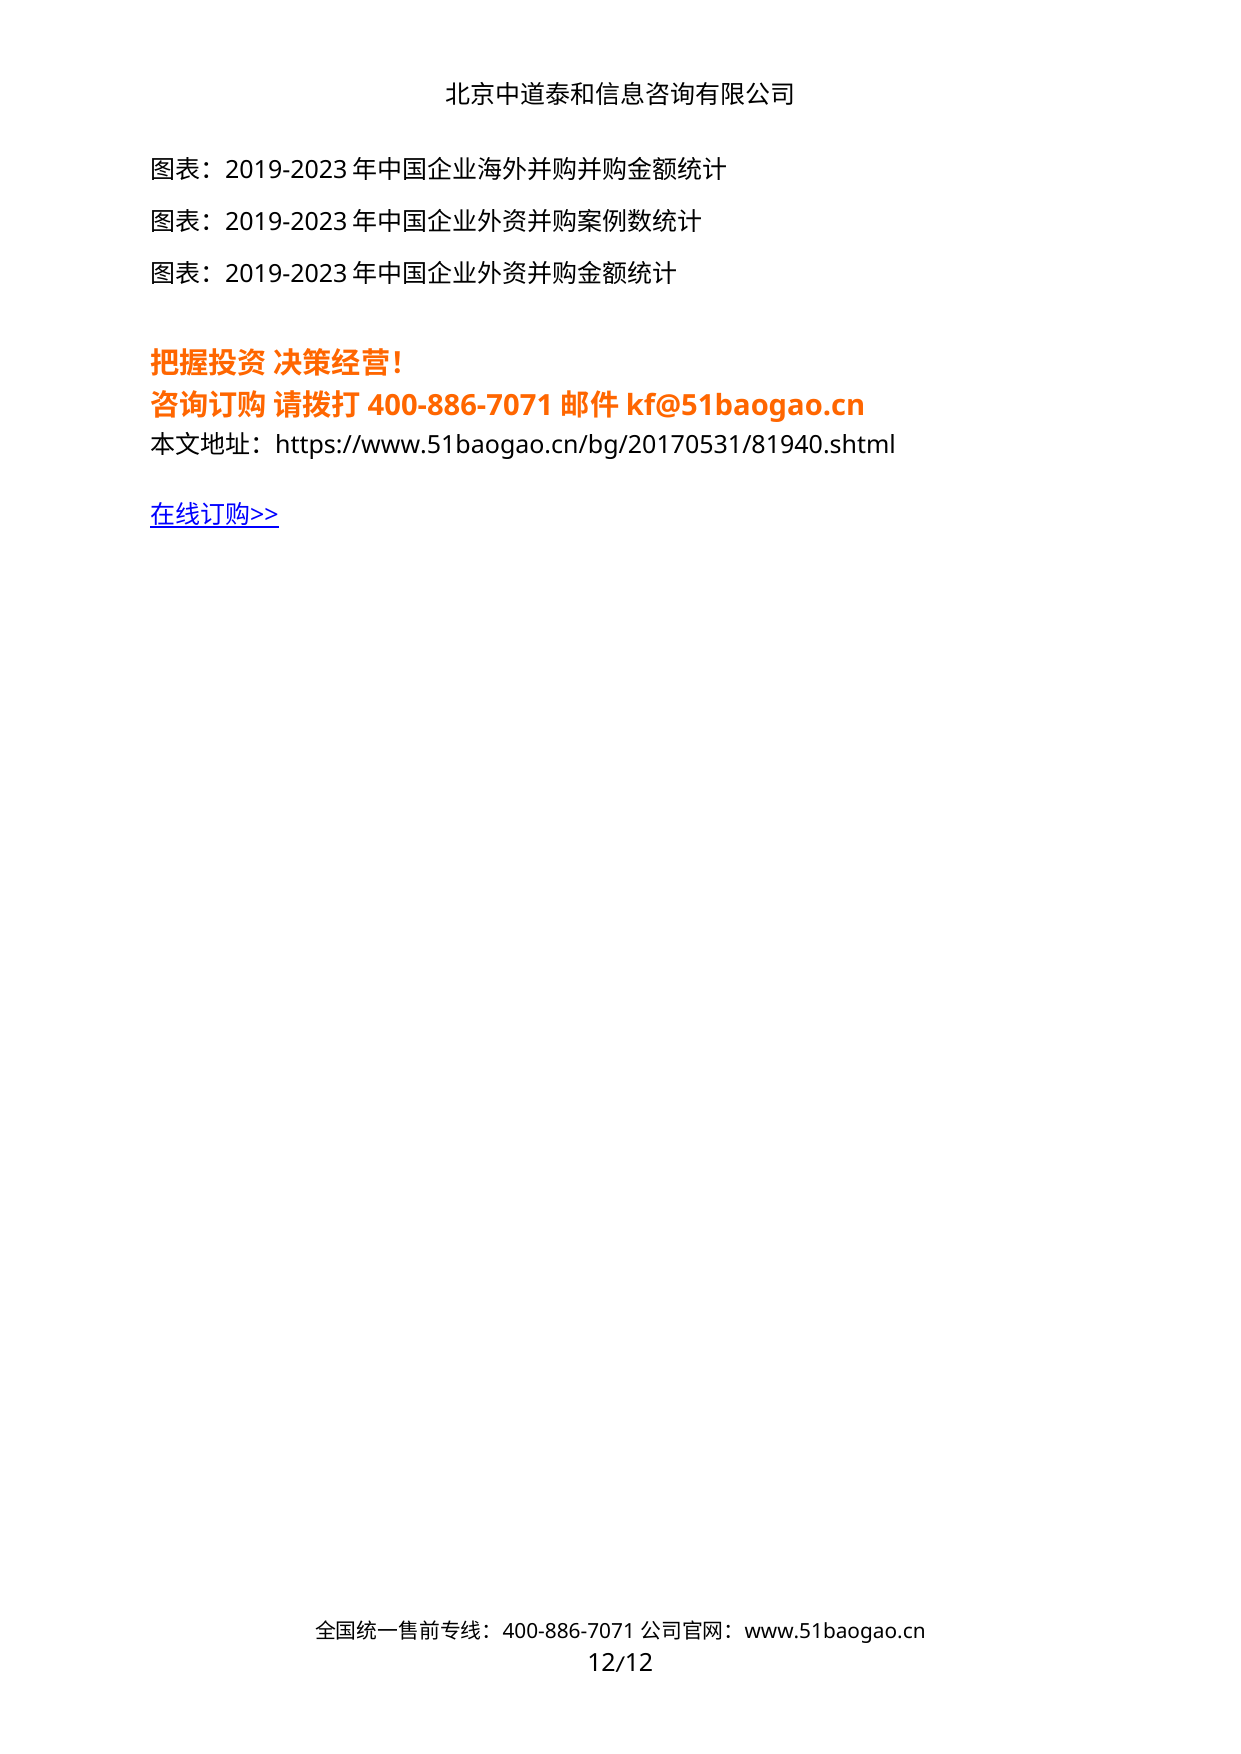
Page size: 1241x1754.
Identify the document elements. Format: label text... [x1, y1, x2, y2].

text 图表：2019-2023年中国企业外资并购案例数统计 [150, 202, 1090, 238]
text 把握投资 决策经营！咨询订购 请拨打 400-886-7071 邮件 kf@51baogao.cn本文地址：https://www.51baogao.cn/bg/20170531/81940.shtml [150, 306, 1090, 461]
text 在线订购>> [150, 461, 1090, 531]
text 图表：2019-2023年中国企业外资并购金额统计 [150, 254, 1090, 290]
text 图表：2019-2023年中国企业海外并购并购金额统计 [150, 150, 1090, 186]
